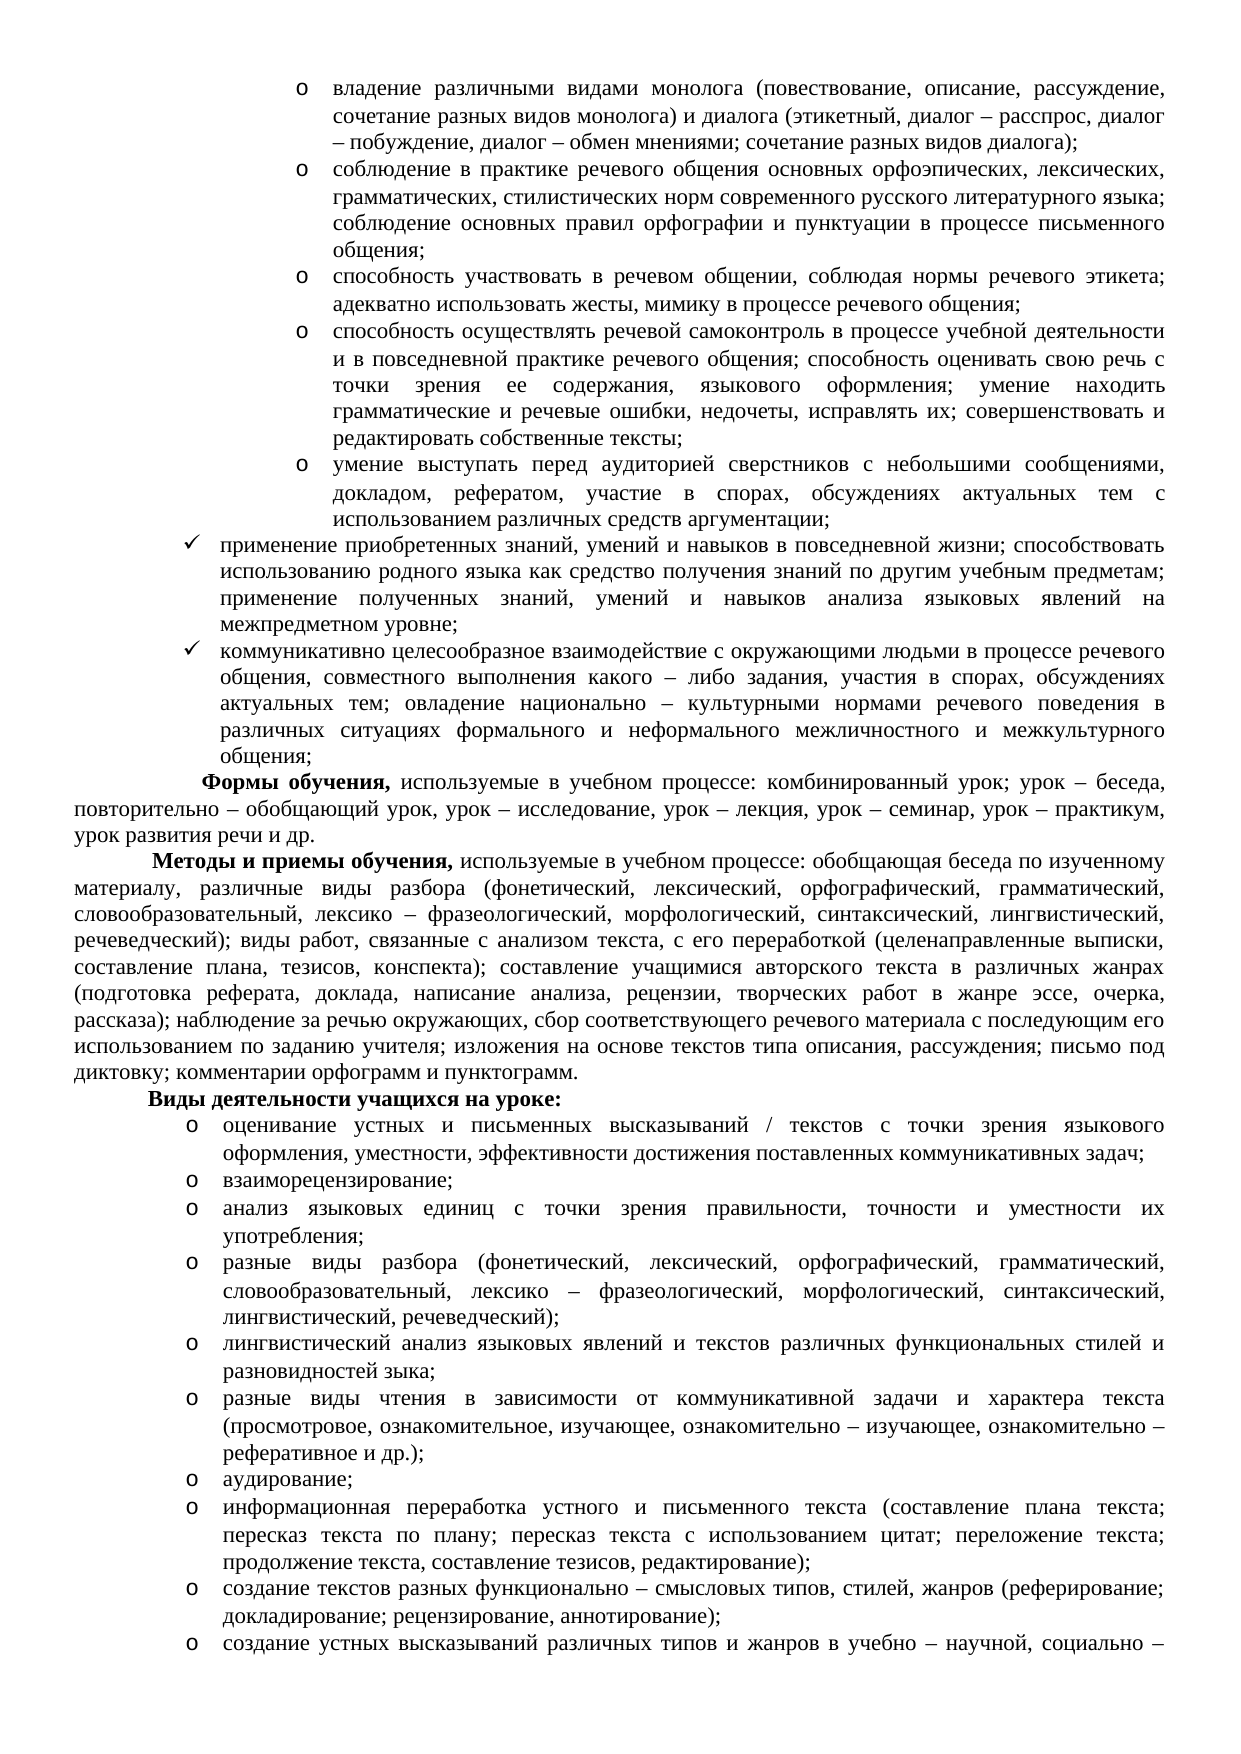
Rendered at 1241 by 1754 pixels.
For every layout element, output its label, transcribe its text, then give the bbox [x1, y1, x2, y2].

text Методы и приемы обучения, используемые в учебном процессе: обобщающая беседа по изученному материалу, различные виды разбора (фонетический, лексический, орфографический, грамматический, словообразовательный, лексико – фразеологический, морфологический, синтаксический, лингвистический, речеведческий); виды работ, связанные с анализом текста, с его переработкой (целенаправленные выписки, составление плана, тезисов, конспекта); составление учащимися авторского текста в различных жанрах (подготовка реферата, доклада, написание анализа, рецензии, творческих работ в жанре эссе, очерка, рассказа); наблюдение за речью окружающих, сбор соответствующего речевого материала с последующим его использованием по заданию учителя; изложения на основе текстов типа описания, рассуждения; письмо под диктовку; комментарии орфограмм и пунктограмм. [74, 847, 1166, 1085]
text Виды деятельности учащихся на уроке: [148, 1085, 1166, 1111]
list умение выступать перед аудиторией сверстников с небольшими сообщениями, докладом, рефератом, участие в спорах, обсуждениях актуальных тем с использованием различных средств аргументации; [295, 450, 1166, 531]
list способность участвовать в речевом общении, соблюдая нормы речевого этикета; адекватно использовать жесты, мимику в процессе речевого общения; [295, 262, 1166, 317]
list оценивание устных и письменных высказываний / текстов с точки зрения языкового оформления, уместности, эффективности достижения поставленных коммуникативных задач; [185, 1111, 1166, 1166]
list создание текстов разных функционально – смысловых типов, стилей, жанров (реферирование; докладирование; рецензирование, аннотирование); [185, 1574, 1166, 1629]
list соблюдение в практике речевого общения основных орфоэпических, лексических, грамматических, стилистических норм современного русского литературного языка; соблюдение основных правил орфографии и пунктуации в процессе письменного общения; [295, 155, 1166, 262]
list анализ языковых единиц с точки зрения правильности, точности и уместности их употребления; [185, 1194, 1166, 1248]
list лингвистический анализ языковых явлений и текстов различных функциональных стилей и разновидностей зыка; [185, 1329, 1166, 1384]
text Формы обучения, используемые в учебном процессе: комбинированный урок; урок – беседа, повторительно – обобщающий урок, урок – исследование, урок – лекция, урок – семинар, урок – практикум, урок развития речи и др. [74, 768, 1166, 847]
list разные виды чтения в зависимости от коммуникативной задачи и характера текста (просмотровое, ознакомительное, изучающее, ознакомительно – изучающее, ознакомительно – реферативное и др.); [185, 1384, 1166, 1465]
list взаиморецензирование; [185, 1166, 1166, 1194]
list коммуникативно целесообразное взаимодействие с окружающими людьми в процессе речевого общения, совместного выполнения какого – либо задания, участия в спорах, обсуждениях актуальных тем; овладение национально – культурными нормами речевого поведения в различных ситуациях формального и неформального межличностного и межкультурного общения; [182, 637, 1166, 768]
list разные виды разбора (фонетический, лексический, орфографический, грамматический, словообразовательный, лексико – фразеологический, морфологический, синтаксический, лингвистический, речеведческий); [185, 1248, 1166, 1329]
list информационная переработка устного и письменного текста (составление плана текста; пересказ текста по плану; пересказ текста с использованием цитат; переложение текста; продолжение текста, составление тезисов, редактирование); [185, 1493, 1166, 1574]
list аудирование; [185, 1465, 1166, 1493]
list применение приобретенных знаний, умений и навыков в повседневной жизни; способствовать использованию родного языка как средство получения знаний по другим учебным предметам; применение полученных знаний, умений и навыков анализа языковых явлений на межпредметном уровне; [182, 531, 1166, 637]
list способность осуществлять речевой самоконтроль в процессе учебной деятельности и в повседневной практике речевого общения; способность оценивать свою речь с точки зрения ее содержания, языкового оформления; умение находить грамматические и речевые ошибки, недочеты, исправлять их; совершенствовать и редактировать собственные тексты; [295, 317, 1166, 450]
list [185, 1629, 1166, 1657]
list владение различными видами монолога (повествование, описание, рассуждение, сочетание разных видов монолога) и диалога (этикетный, диалог – расспрос, диалог – побуждение, диалог – обмен мнениями; сочетание разных видов диалога); [295, 74, 1166, 155]
